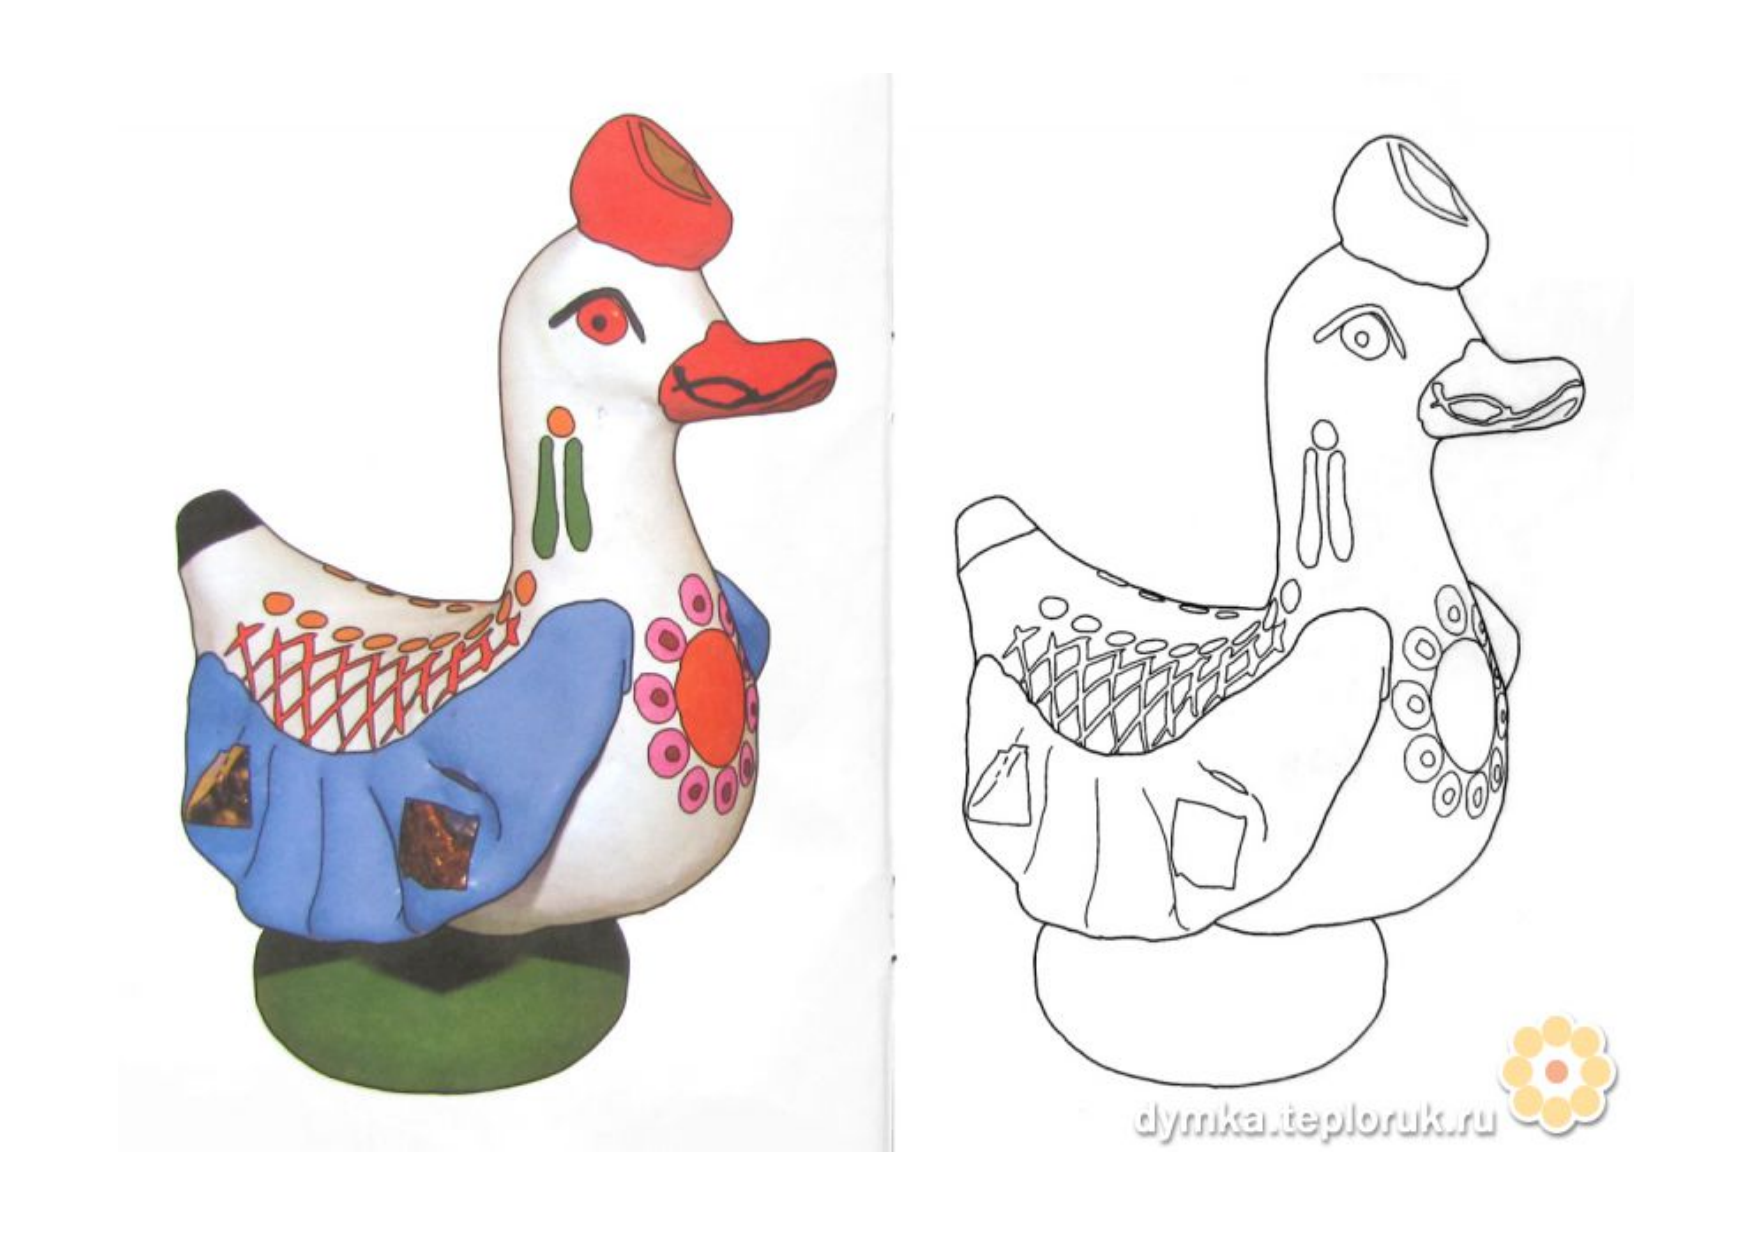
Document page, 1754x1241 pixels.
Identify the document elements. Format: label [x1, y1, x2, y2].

picture [118, 73, 1634, 1152]
